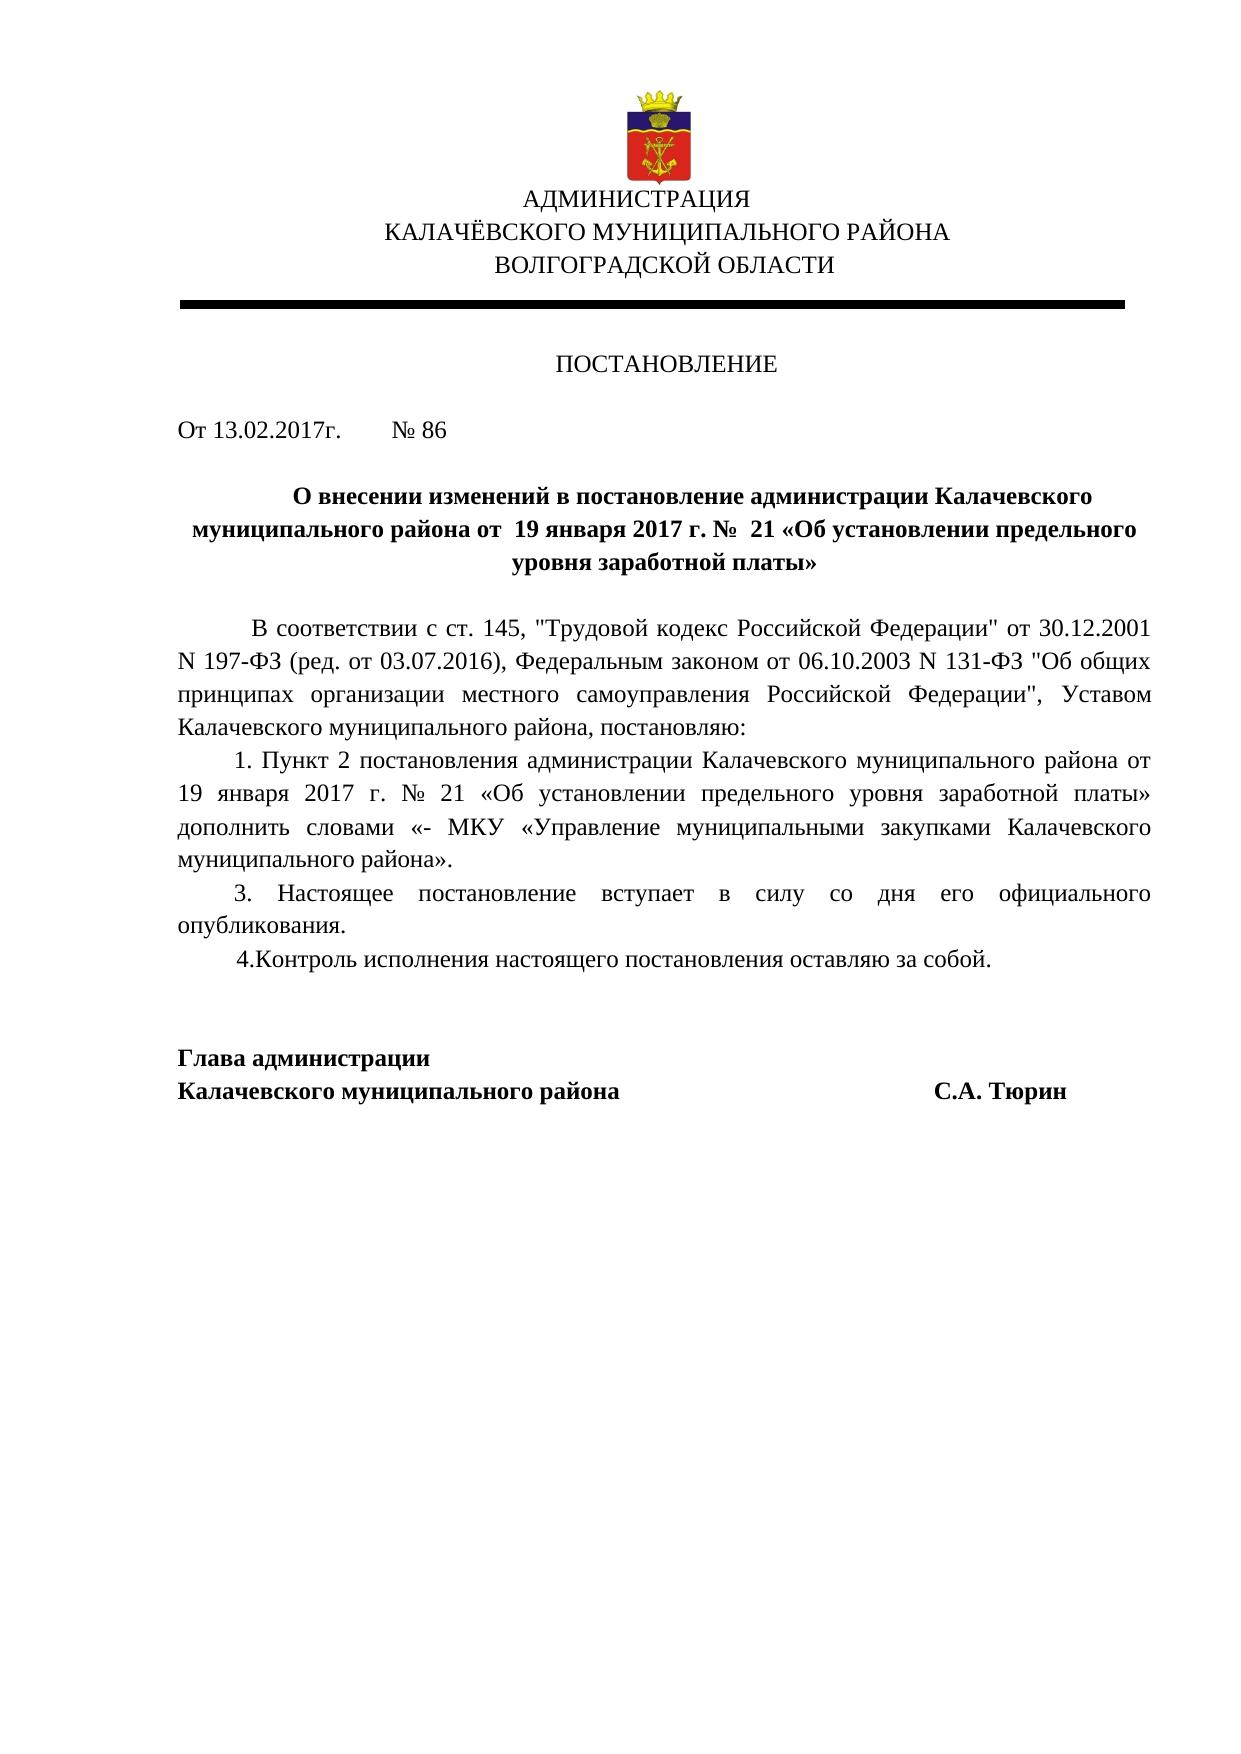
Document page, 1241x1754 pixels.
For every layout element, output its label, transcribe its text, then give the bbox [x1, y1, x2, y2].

text ПОСТАНОВЛЕНИЕ [181, 349, 1152, 378]
text Глава администрации [177, 1043, 1152, 1071]
title АДМИНИСТРАЦИЯ [177, 184, 1152, 213]
subtitle КАЛАЧЁВСКОГО МУНИЦИПАЛЬНОГО РАЙОНА [177, 217, 1152, 246]
picture [627, 90, 691, 185]
text От 13.02.2017г. № 86 [177, 415, 1152, 444]
text 3. Настоящее постановление вступает в силу со дня его официального опубликования. [177, 878, 1152, 939]
text 1. Пункт 2 постановления администрации Калачевского муниципального района от 19 января 2017 г. № 21 «Об установлении предельного уровня заработной платы» дополнить словами «- МКУ «Управление муниципальными закупками Калачевского муниципального района». [177, 746, 1152, 873]
text Калачевского муниципального района С.А. Тюрин [177, 1076, 1152, 1104]
subtitle ВОЛГОГРАДСКОЙ ОБЛАСТИ [177, 250, 1152, 279]
text О внесении изменений в постановление администрации Калачевского муниципального района от 19 января 2017 г. № 21 «Об установлении предельного уровня заработной платы» [177, 481, 1152, 576]
text 4.Контроль исполнения настоящего постановления оставляю за собой. [177, 944, 1152, 972]
text В соответствии с ст. 145, "Трудовой кодекс Российской Федерации" от 30.12.2001 N 197-ФЗ (ред. от 03.07.2016), Федеральным от 06.10.2003 N 131-ФЗ "Об общих принципах организации местного самоуправления Российской Федерации", Уставом Калачевского муниципального района, постановляю: [177, 580, 1152, 741]
